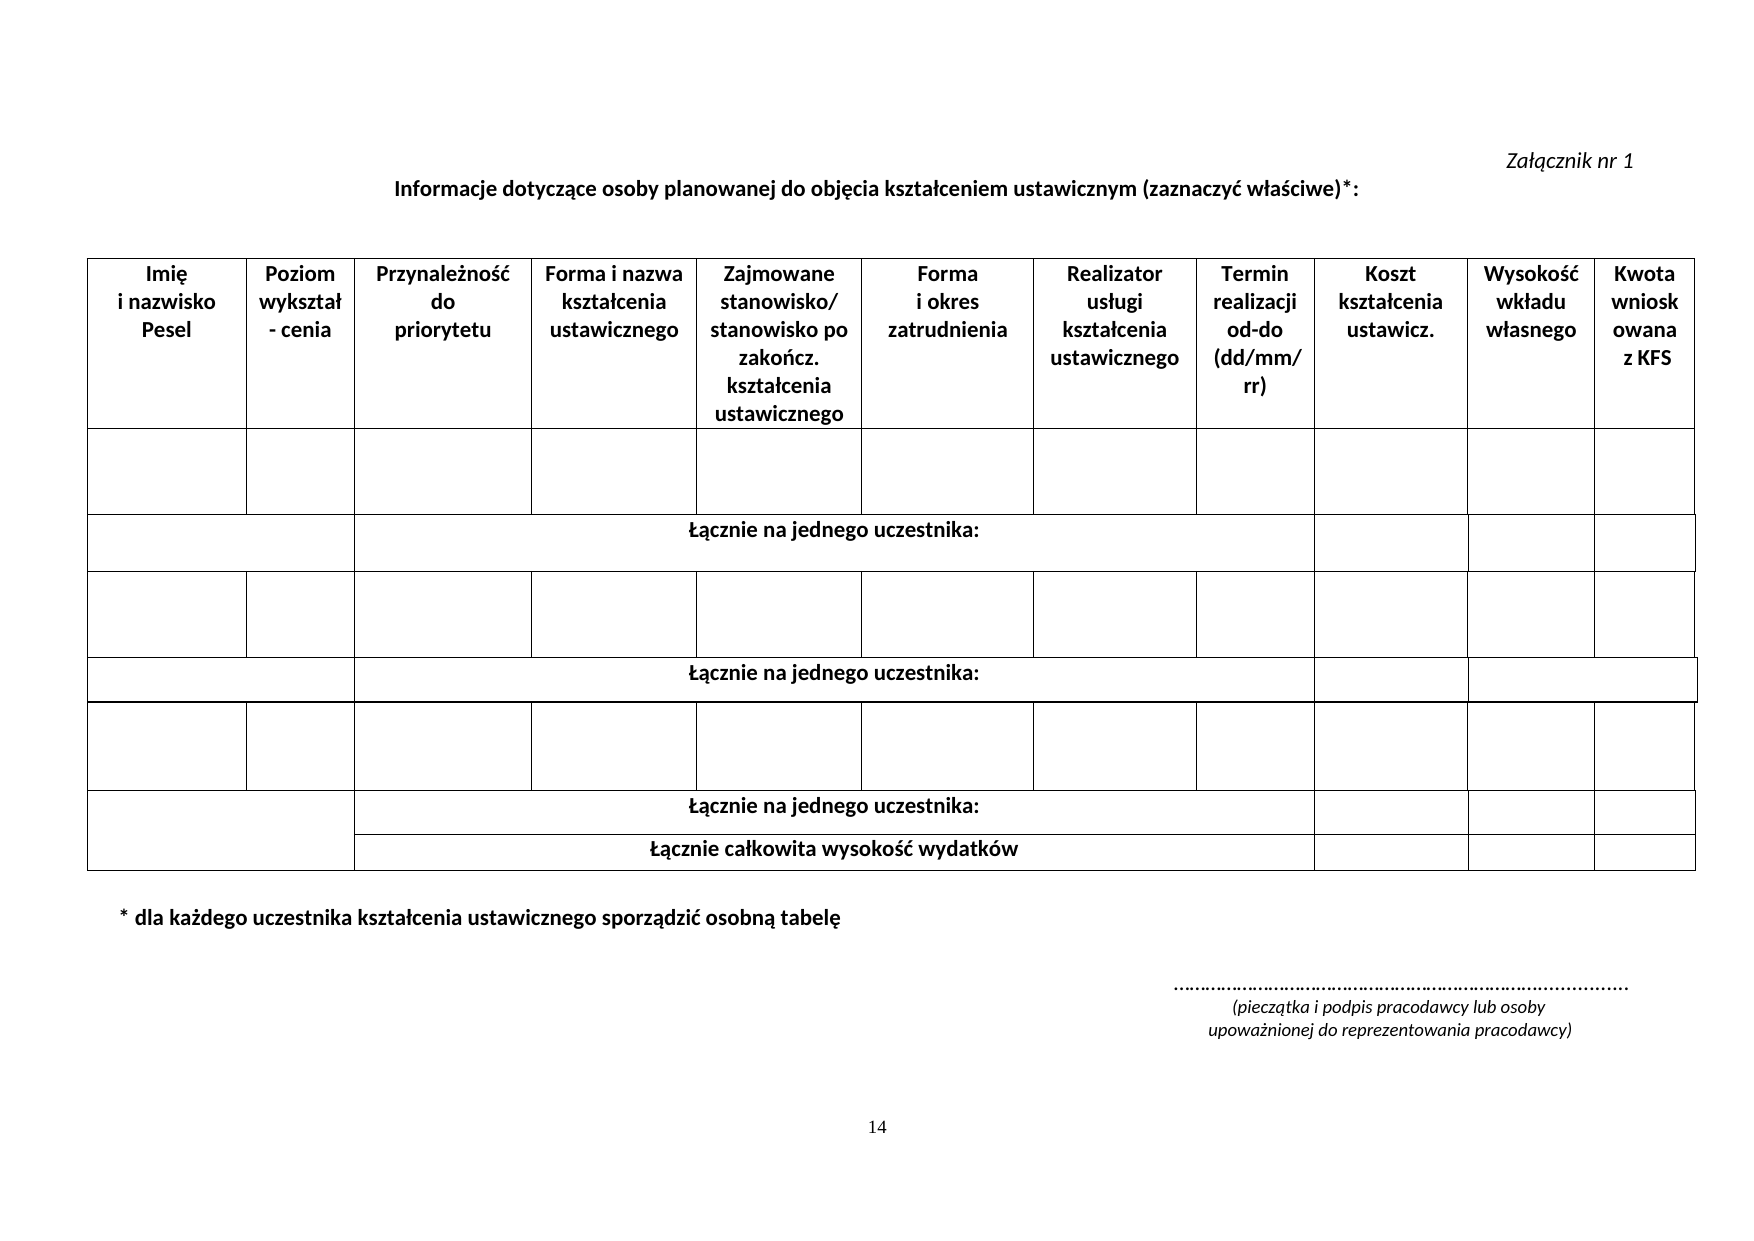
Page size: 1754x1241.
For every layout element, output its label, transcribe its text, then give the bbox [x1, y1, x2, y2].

table_cell [1468, 429, 1594, 514]
table_header Forma i nazwa kształcenia ustawicznego [532, 259, 696, 427]
table_cell [247, 703, 354, 790]
table_cell [1595, 429, 1694, 514]
table_cell [1595, 572, 1694, 657]
table_cell [862, 572, 1033, 657]
table_header Zajmowane stanowisko/ stanowisko po zakończ. kształcenia ustawicznego [697, 259, 861, 427]
text ……………………………………………………………................ [118, 968, 1636, 996]
table_cell [1595, 791, 1695, 833]
table_cell [88, 515, 354, 571]
table_cell Łącznie całkowita wysokość wydatków [355, 835, 1314, 870]
table_cell [532, 572, 696, 657]
text * dla każdego uczestnika kształcenia ustawicznego sporządzić osobną tabelę [118, 903, 1636, 931]
table_header Termin realizacji od-do (dd/mm/rr) [1197, 259, 1314, 427]
table_cell [88, 429, 246, 514]
table_header Kwota wnioskowana z KFS [1595, 259, 1694, 427]
table_cell [355, 572, 531, 657]
table_cell [88, 658, 354, 701]
table_cell [1315, 791, 1468, 833]
table_cell [247, 572, 354, 657]
text (pieczątka i podpis pracodawcy lub osoby [118, 996, 1636, 1018]
text Załącznik nr 1 [118, 146, 1636, 174]
table_cell [1197, 572, 1314, 657]
table_cell [1469, 791, 1594, 833]
table_cell [1315, 658, 1468, 701]
table_cell [862, 429, 1033, 514]
table_cell Łącznie na jednego uczestnika: [355, 791, 1314, 833]
table_cell [88, 572, 246, 657]
table_cell [1315, 703, 1467, 790]
table_cell [1468, 703, 1594, 790]
table_header Imię i nazwisko Pesel [88, 259, 246, 427]
table_cell [88, 791, 354, 870]
table_cell [1595, 835, 1695, 870]
table_header Wysokość wkładu własnego [1468, 259, 1594, 427]
table_cell [697, 429, 861, 514]
text Informacje dotyczące osoby planowanej do objęcia kształceniem ustawicznym (zaznaczyć właściwe)*: [118, 174, 1636, 202]
table_cell [247, 429, 354, 514]
table_header Poziom wykształ- cenia [247, 259, 354, 427]
table_cell [1469, 658, 1697, 701]
table_cell [1034, 703, 1196, 790]
table_cell [88, 703, 246, 790]
table_cell [1468, 572, 1594, 657]
table_cell Łącznie na jednego uczestnika: [355, 515, 1314, 571]
table_cell [1595, 703, 1694, 790]
table_cell [1315, 835, 1468, 870]
table_cell [1197, 703, 1314, 790]
table_cell [1315, 572, 1467, 657]
table_cell [355, 703, 531, 790]
table_cell [1034, 429, 1196, 514]
table_cell Łącznie na jednego uczestnika: [355, 658, 1314, 701]
table_header Realizator usługi kształcenia ustawicznego [1034, 259, 1196, 427]
table_cell [862, 703, 1033, 790]
table_cell [1469, 835, 1594, 870]
table_cell [697, 572, 861, 657]
table_header Forma i okres zatrudnienia [862, 259, 1033, 427]
table_cell [1595, 515, 1695, 571]
table_cell [697, 703, 861, 790]
table_cell [1315, 515, 1468, 571]
table_cell [1469, 515, 1594, 571]
text upoważnionej do reprezentowania pracodawcy) [118, 1018, 1636, 1041]
table_cell [1315, 429, 1467, 514]
table_header Koszt kształcenia ustawicz. [1315, 259, 1467, 427]
table_cell [1034, 572, 1196, 657]
table_cell [532, 429, 696, 514]
table_cell [355, 429, 531, 514]
table_cell [532, 703, 696, 790]
table_cell [1197, 429, 1314, 514]
table_header Przynależność do priorytetu [355, 259, 531, 427]
